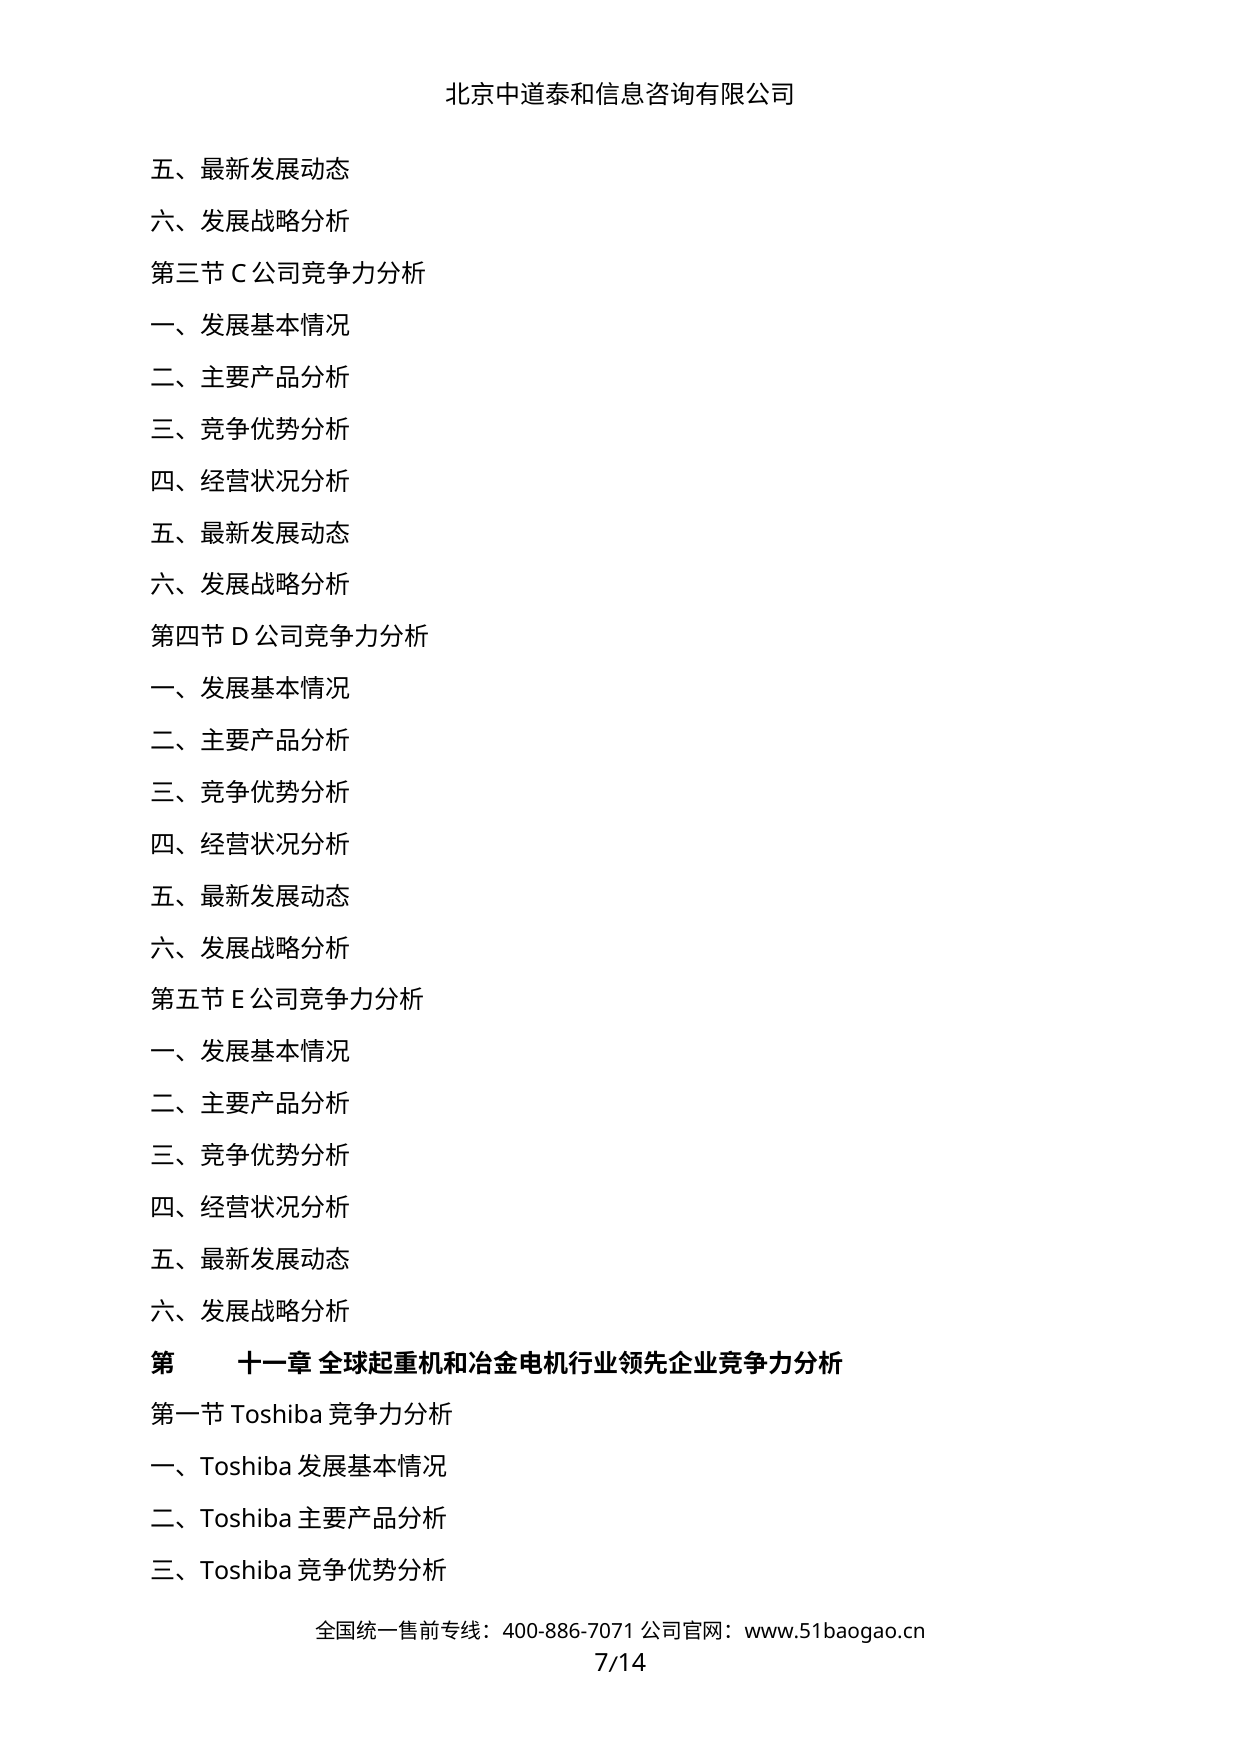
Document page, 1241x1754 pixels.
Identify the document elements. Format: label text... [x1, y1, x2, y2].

text 二、主要产品分析 [150, 1084, 1090, 1120]
text 六、发展战略分析 [150, 928, 1090, 964]
text 二、主要产品分析 [150, 357, 1090, 394]
text 三、竞争优势分析 [150, 772, 1090, 809]
text 一、发展基本情况 [150, 306, 1090, 342]
text 五、最新发展动态 [150, 1239, 1090, 1276]
text 第一节 Toshiba竞争力分析 [150, 1395, 1090, 1431]
text 第三节 C公司竞争力分析 [150, 254, 1090, 290]
text 四、经营状况分析 [150, 461, 1090, 497]
text 四、经营状况分析 [150, 1187, 1090, 1224]
text 三、竞争优势分析 [150, 409, 1090, 446]
text 二、主要产品分析 [150, 721, 1090, 757]
text 六、发展战略分析 [150, 565, 1090, 601]
text 四、经营状况分析 [150, 824, 1090, 861]
text 一、Toshiba发展基本情况 [150, 1447, 1090, 1483]
text 三、竞争优势分析 [150, 1136, 1090, 1172]
text 六、发展战略分析 [150, 202, 1090, 238]
text 一、发展基本情况 [150, 1032, 1090, 1068]
text 一、发展基本情况 [150, 669, 1090, 705]
text 五、最新发展动态 [150, 513, 1090, 549]
text 第四节 D公司竞争力分析 [150, 617, 1090, 653]
text 第五节 E公司竞争力分析 [150, 980, 1090, 1016]
text 三、Toshiba竞争优势分析 [150, 1551, 1090, 1587]
text 第 十一章 全球起重机和冶金电机行业领先企业竞争力分析 [150, 1343, 1090, 1379]
text 五、最新发展动态 [150, 876, 1090, 912]
text 六、发展战略分析 [150, 1291, 1090, 1327]
text 五、最新发展动态 [150, 150, 1090, 186]
text 二、Toshiba主要产品分析 [150, 1499, 1090, 1535]
